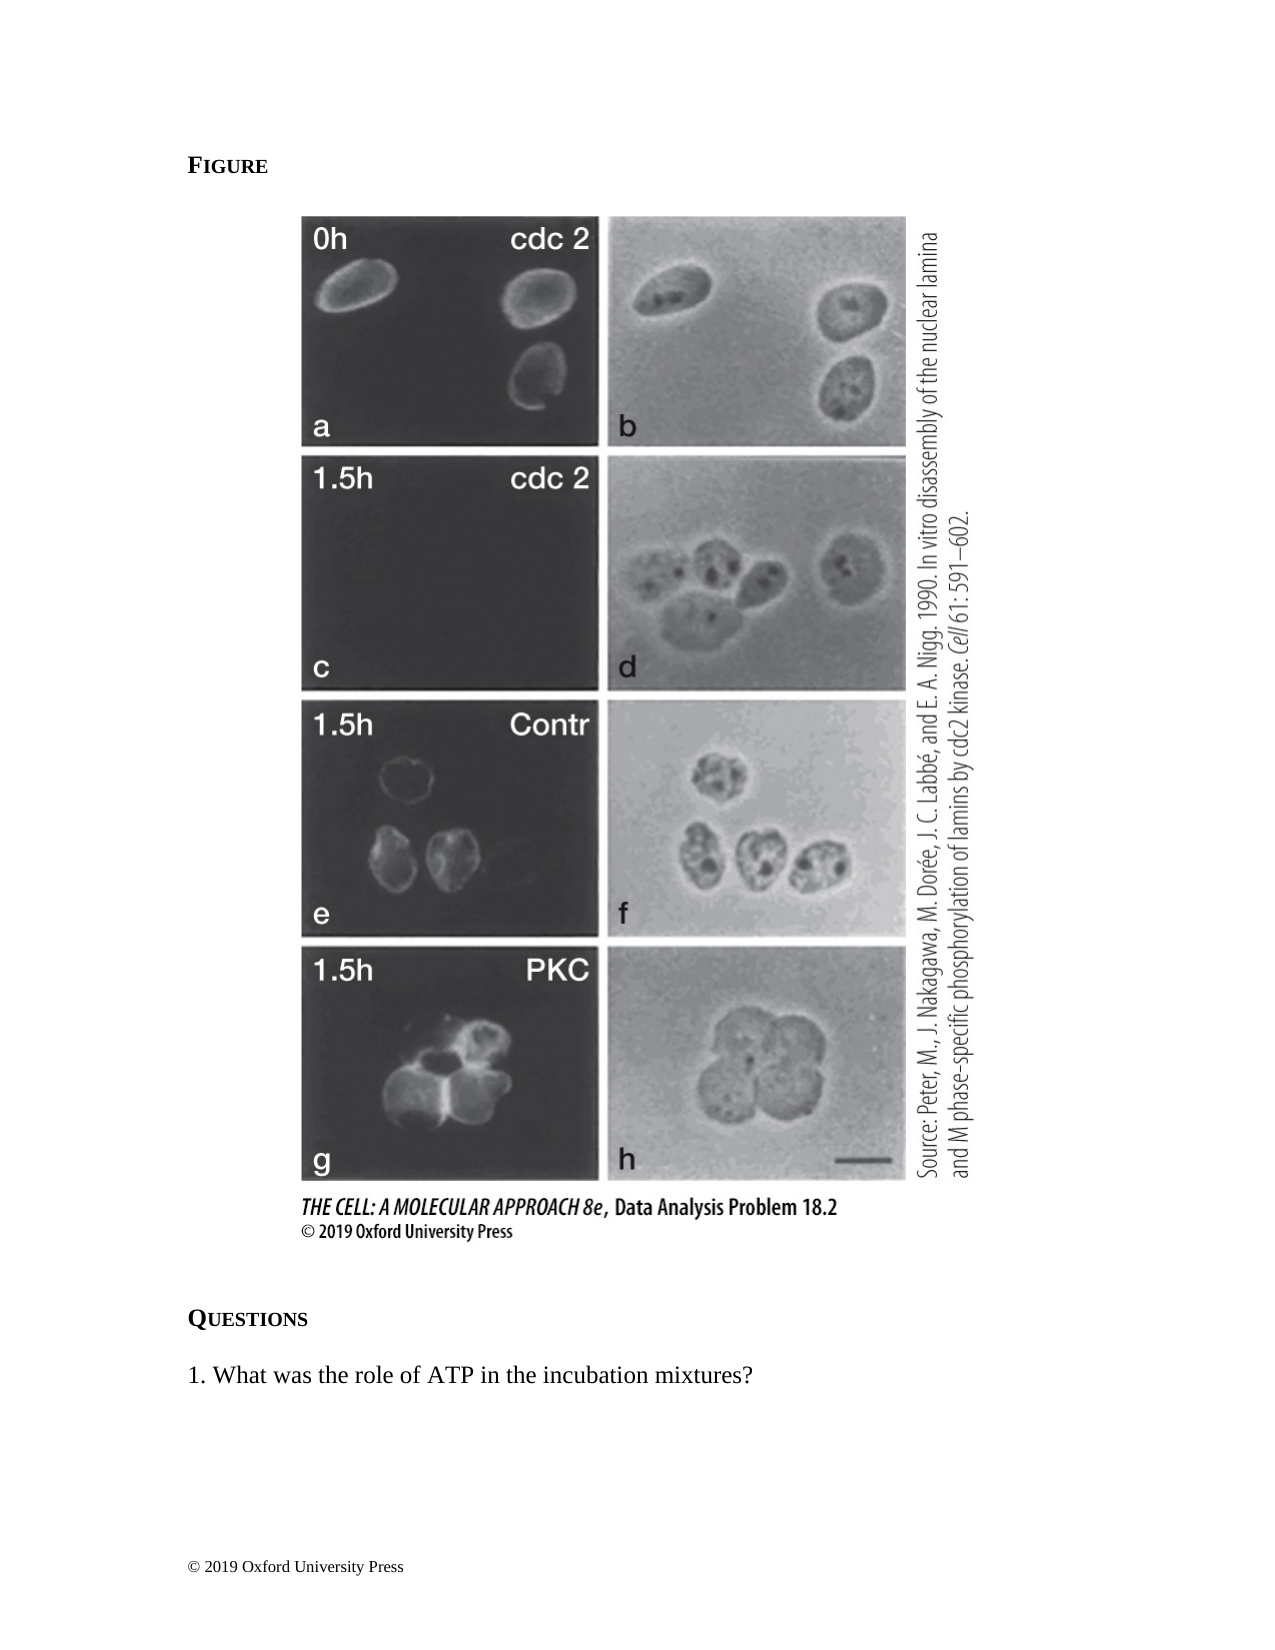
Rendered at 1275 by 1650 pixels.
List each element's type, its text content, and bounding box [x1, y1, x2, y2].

text Figure [187, 150, 1087, 179]
text 1. What was the role of ATP in the incubation mixtures? [187, 1361, 1087, 1389]
text Questions [187, 1303, 1087, 1332]
picture [293, 207, 982, 1246]
